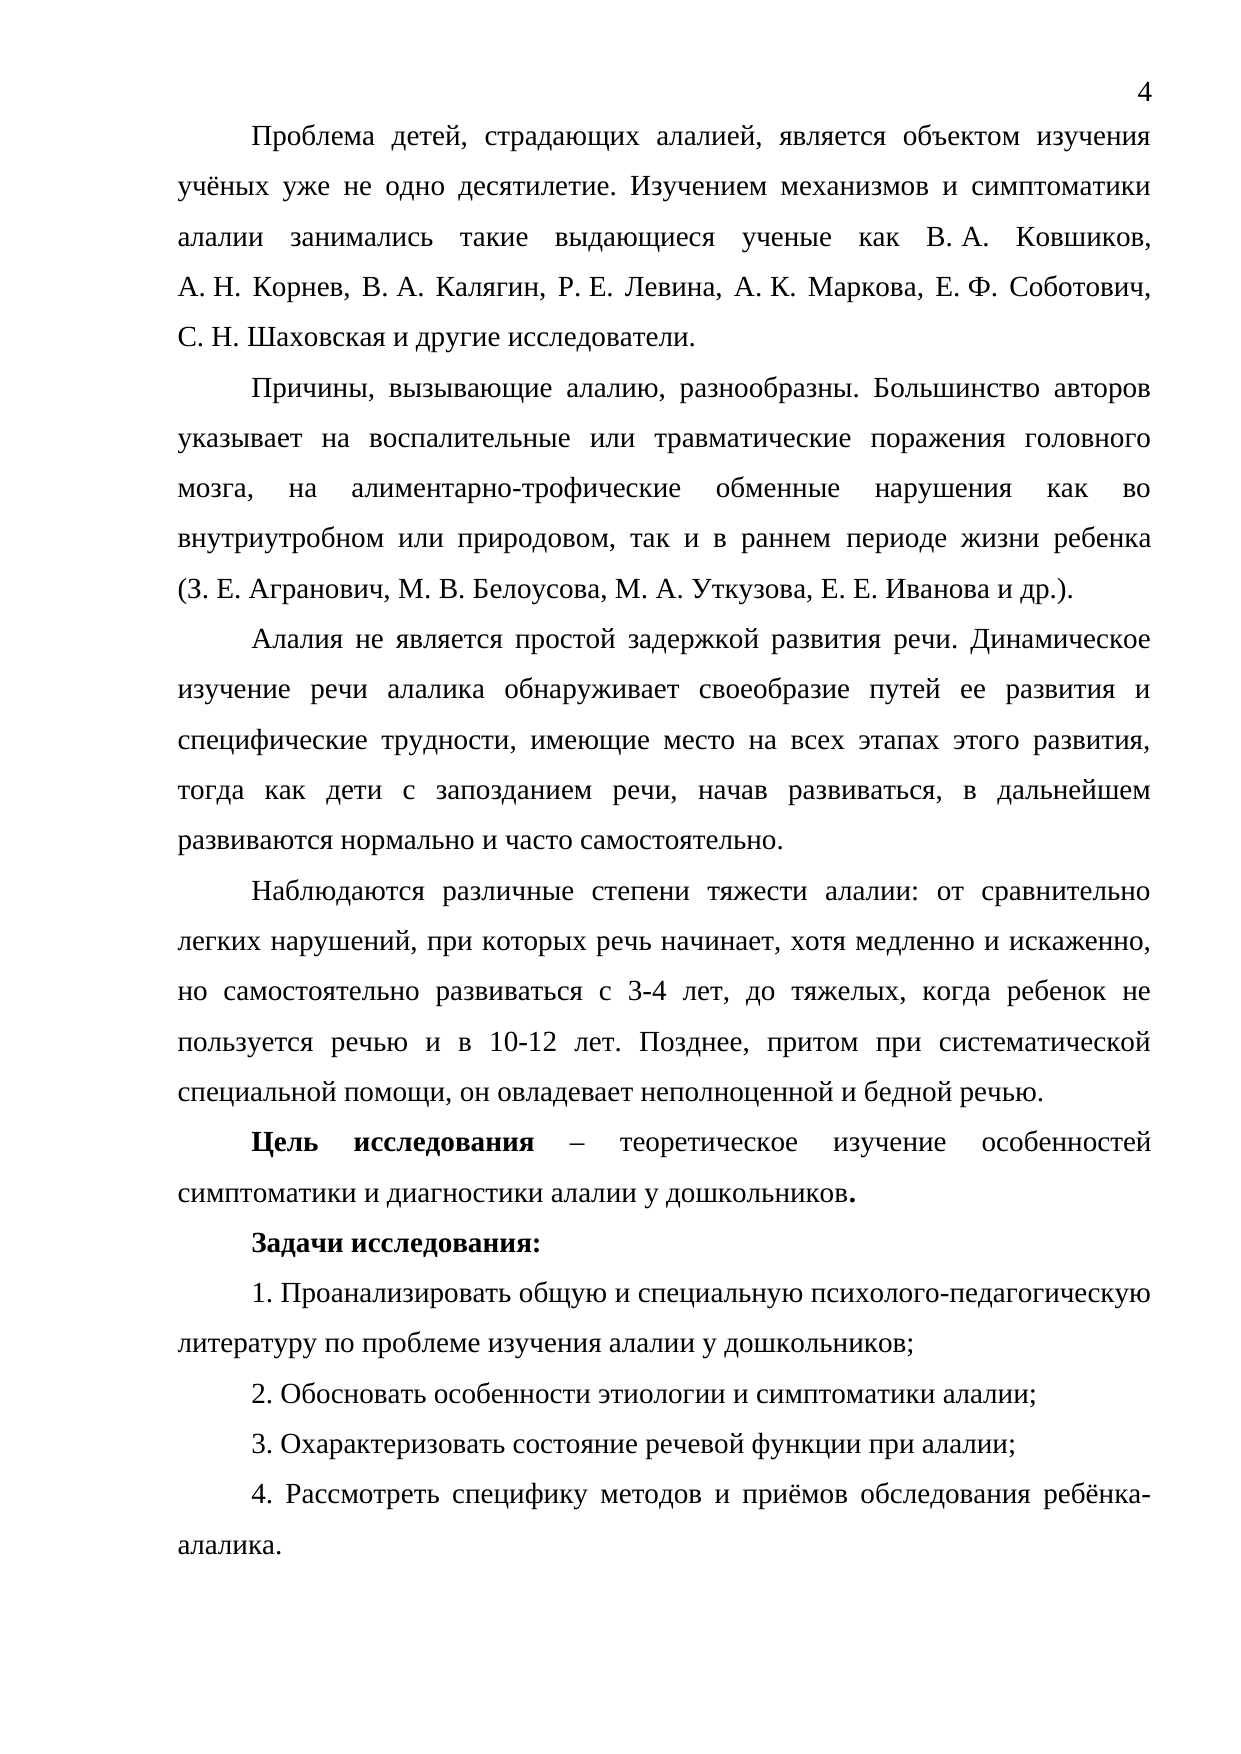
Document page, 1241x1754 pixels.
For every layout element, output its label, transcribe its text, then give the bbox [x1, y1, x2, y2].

text 1. Проанализировать общую и специальную психолого-педагогическую литературу по проблеме изучения алалии у дошкольников; [177, 1275, 1152, 1359]
text 4. Рассмотреть специфику методов и приёмов обследования ребёнка-алалика. [177, 1477, 1152, 1560]
text Причины, вызывающие алалию, разнообразны. Большинство авторов указывает на воспалительные или травматические поражения головного мозга, на алиментарно-трофические обменные нарушения как во внутриутробном или природовом, так и в раннем периоде жизни ребенка (З. Е. Агранович, М. В. Белоусова, М. А. Уткузова, Е. Е. Иванова и др.). [177, 370, 1152, 604]
text 2. Обосновать особенности этиологии и симптоматики алалии; [177, 1376, 1152, 1409]
text Проблема детей, страдающих алалией, является объектом изучения учёных уже не одно десятилетие. Изучением механизмов и симптоматики алалии занимались такие выдающиеся ученые как В. А. Ковшиков, А. Н. Корнев, В. А. Калягин, Р. Е. Левина, А. К. Маркова, Е. Ф. Соботович, С. Н. Шаховская и другие исследователи. [177, 118, 1152, 353]
text Наблюдаются различные степени тяжести алалии: от сравнительно легких нарушений, при которых речь начинает, хотя медленно и искаженно, но самостоятельно развиваться с 3-4 лет, до тяжелых, когда ребенок не пользуется речью и в 10-12 лет. Позднее, притом при систематической специальной помощи, он овладевает неполноценной и бедной речью. [177, 873, 1152, 1108]
text 3. Охарактеризовать состояние речевой функции при алалии; [177, 1426, 1152, 1460]
text Задачи исследования: [177, 1225, 1152, 1258]
text Алалия не является простой задержкой развития речи. Динамическое изучение речи алалика обнаруживает своеобразие путей ее развития и специфические трудности, имеющие место на всех этапах этого развития, тогда как дети с запозданием речи, начав развиваться, в дальнейшем развиваются нормально и часто самостоятельно. [177, 621, 1152, 856]
text Цель исследования – теоретическое изучение особенностей симптоматики и диагностики алалии у дошкольников. [177, 1124, 1152, 1208]
